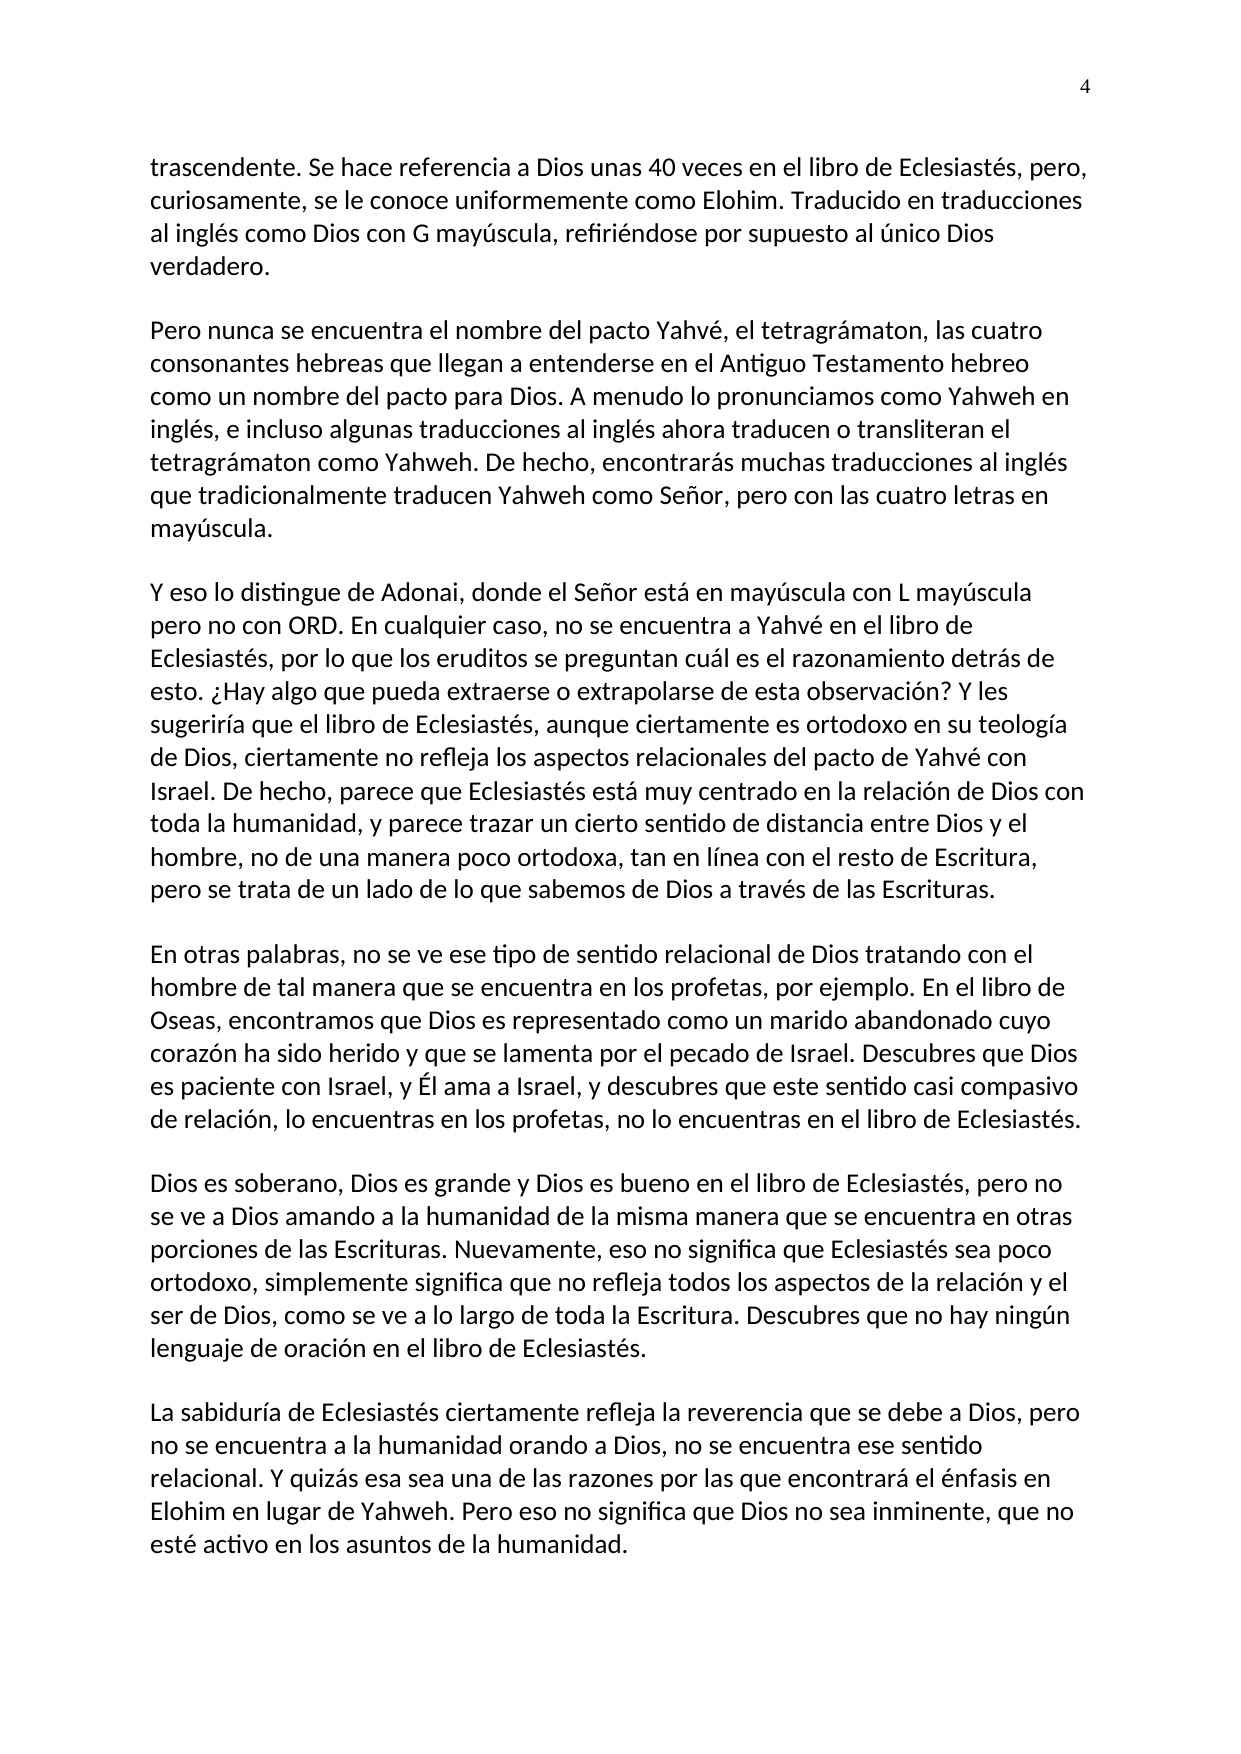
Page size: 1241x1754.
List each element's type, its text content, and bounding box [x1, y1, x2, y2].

text En otras palabras, no se ve ese tipo de sentido relacional de Dios tratando con el hombre de tal manera que se encuentra en los profetas, por ejemplo. En el libro de Oseas, encontramos que Dios es representado como un marido abandonado cuyo corazón ha sido herido y que se lamenta por el pecado de Israel. Descubres que Dios es paciente con Israel, y Él ama a Israel, y descubres que este sentido casi compasivo de relación, lo encuentras en los profetas, no lo encuentras en el libro de Eclesiastés. [150, 937, 1090, 1135]
text Y eso lo distingue de Adonai, donde el Señor está en mayúscula con L mayúscula pero no con ORD. En cualquier caso, no se encuentra a Yahvé en el libro de Eclesiastés, por lo que los eruditos se preguntan cuál es el razonamiento detrás de esto. ¿Hay algo que pueda extraerse o extrapolarse de esta observación? Y les sugeriría que el libro de Eclesiastés, aunque ciertamente es ortodoxo en su teología de Dios, ciertamente no refleja los aspectos relacionales del pacto de Yahvé con Israel. De hecho, parece que Eclesiastés está muy centrado en la relación de Dios con toda la humanidad, y parece trazar un cierto sentido de distancia entre Dios y el hombre, no de una manera poco ortodoxa, tan en línea con el resto de Escritura, pero se trata de un lado de lo que sabemos de Dios a través de las Escrituras. [150, 576, 1090, 906]
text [150, 150, 1090, 282]
text Dios es soberano, Dios es grande y Dios es bueno en el libro de Eclesiastés, pero no se ve a Dios amando a la humanidad de la misma manera que se encuentra en otras porciones de las Escrituras. Nuevamente, eso no significa que Eclesiastés sea poco ortodoxo, simplemente significa que no refleja todos los aspectos de la relación y el ser de Dios, como se ve a lo largo de toda la Escritura. Descubres que no hay ningún lenguaje de oración en el libro de Eclesiastés. [150, 1166, 1090, 1364]
text La sabiduría de Eclesiastés ciertamente refleja la reverencia que se debe a Dios, pero no se encuentra a la humanidad orando a Dios, no se encuentra ese sentido relacional. Y quizás esa sea una de las razones por las que encontrará el énfasis en Elohim en lugar de Yahweh. Pero eso no significa que Dios no sea inminente, que no esté activo en los asuntos de la humanidad. [150, 1395, 1090, 1561]
text Pero nunca se encuentra el nombre del pacto Yahvé, el tetragrámaton, las cuatro consonantes hebreas que llegan a entenderse en el Antiguo Testamento hebreo como un nombre del pacto para Dios. A menudo lo pronunciamos como Yahweh en inglés, e incluso algunas traducciones al inglés ahora traducen o transliteran el tetragrámaton como Yahweh. De hecho, encontrarás muchas traducciones al inglés que tradicionalmente traducen Yahweh como Señor, pero con las cuatro letras en mayúscula. [150, 313, 1090, 544]
